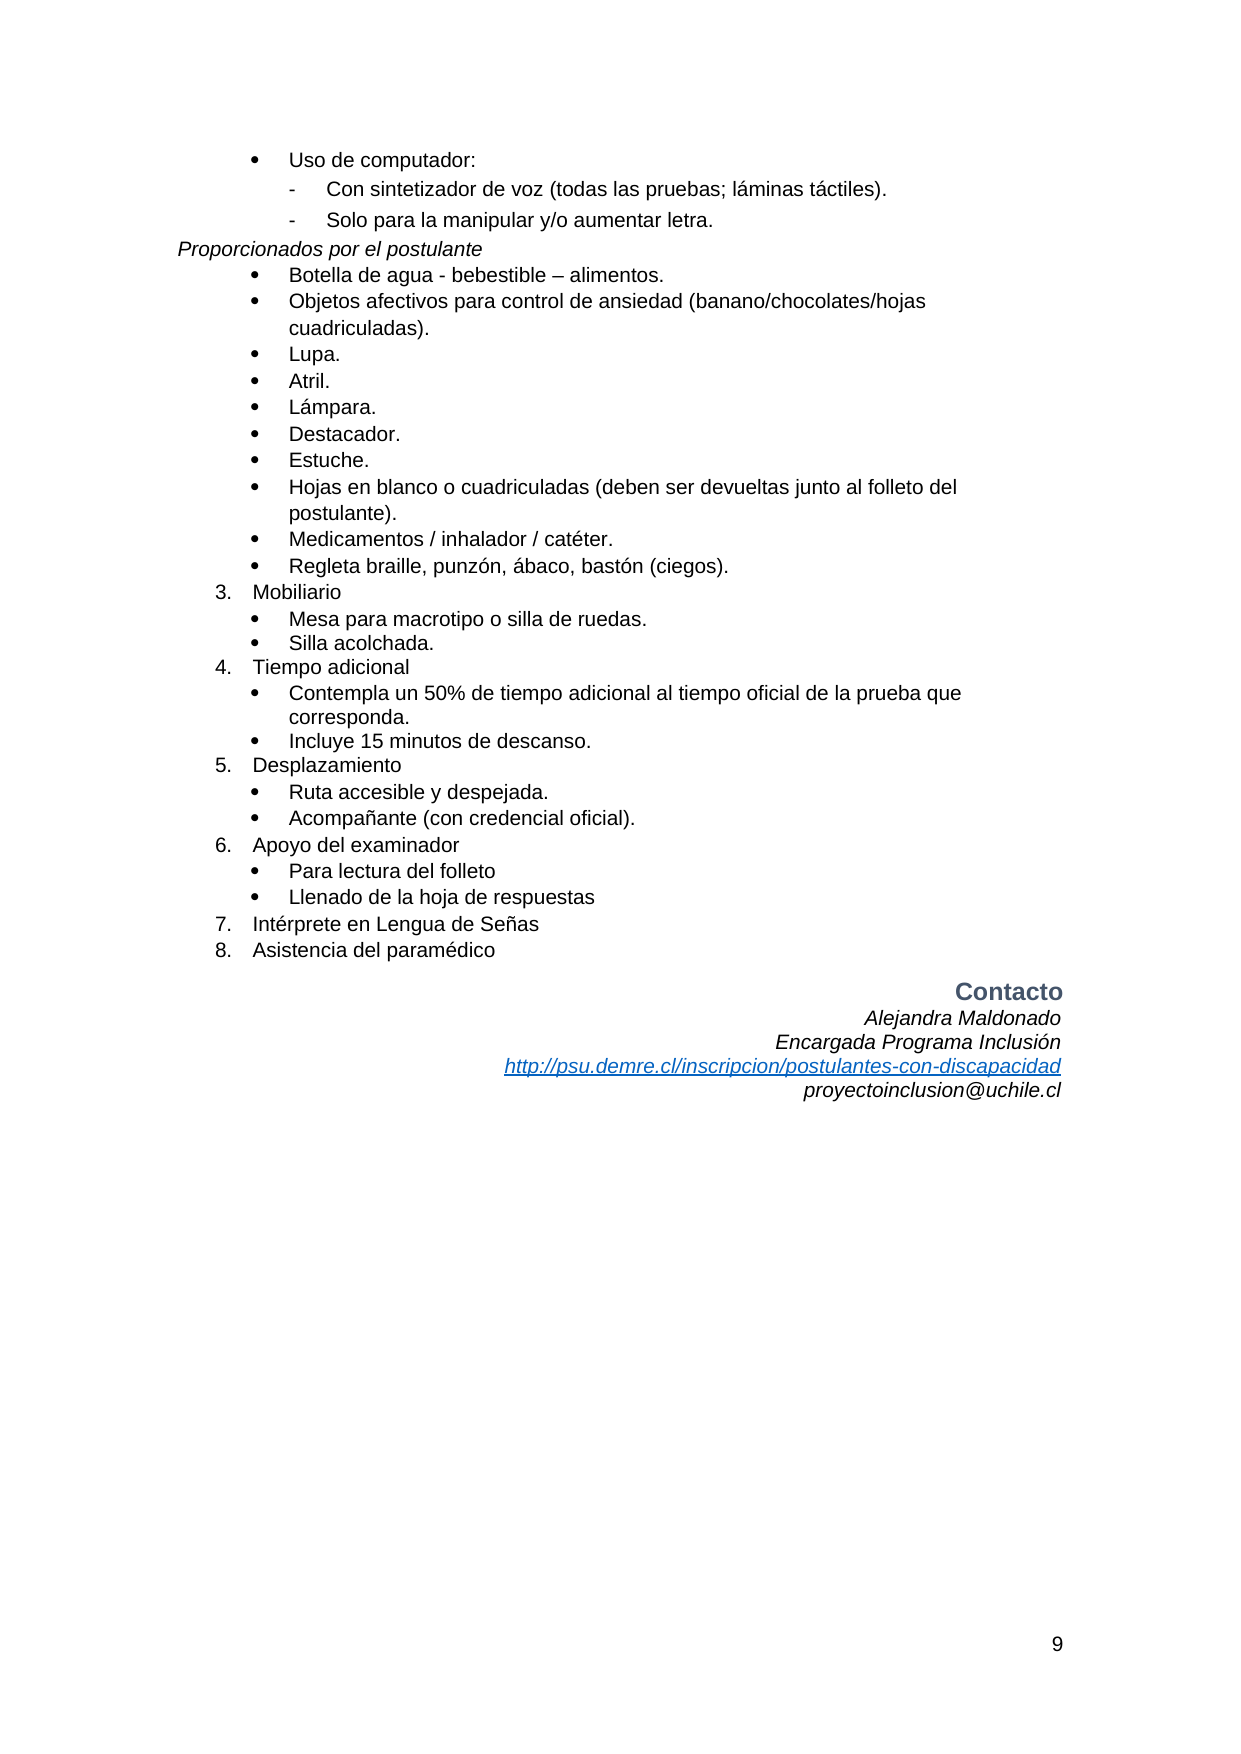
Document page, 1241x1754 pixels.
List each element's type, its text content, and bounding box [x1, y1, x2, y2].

list Incluye 15 minutos de descanso. [251, 729, 1063, 753]
list Objetos afectivos para control de ansiedad (banano/chocolates/hojas cuadriculadas). [251, 289, 1063, 340]
list Mesa para macrotipo o silla de ruedas. [251, 607, 1063, 631]
list Estuche. [251, 448, 1063, 472]
subtitle Contacto [177, 977, 1063, 1006]
list Intérprete en Lengua de Señas [215, 912, 1063, 936]
list Acompañante (con credencial oficial). [251, 806, 1063, 830]
list Asistencia del paramédico [215, 938, 1063, 962]
text http://psu.demre.cl/inscripcion/postulantes-con-discapacidad [177, 1053, 1063, 1077]
list Desplazamiento [215, 753, 1063, 777]
list Silla acolchada. [251, 631, 1063, 655]
list Llenado de la hoja de respuestas [251, 885, 1063, 909]
list Destacador. [251, 422, 1063, 446]
list Tiempo adicional [215, 655, 1063, 679]
list Atril. [251, 369, 1063, 393]
list Uso de computador: [251, 148, 1063, 172]
list Ruta accesible y despejada. [251, 779, 1063, 803]
list Solo para la manipular y/o aumentar letra. [288, 205, 1063, 234]
list Lupa. [251, 342, 1063, 366]
list Contempla un 50% de tiempo adicional al tiempo oficial de la prueba que corresponda. [251, 681, 1063, 729]
list Regleta braille, punzón, ábaco, bastón (ciegos). [251, 554, 1063, 578]
text proyectoinclusion@uchile.cl [177, 1077, 1063, 1101]
list Apoyo del examinador [215, 832, 1063, 856]
text Encargada Programa Inclusión [177, 1029, 1063, 1053]
list Para lectura del folleto [251, 859, 1063, 883]
list Con sintetizador de voz (todas las pruebas; láminas táctiles). [288, 174, 1063, 202]
list Lámpara. [251, 395, 1063, 419]
text Alejandra Maldonado [177, 1006, 1063, 1029]
list Hojas en blanco o cuadriculadas (deben ser devueltas junto al folleto del postulante). [251, 474, 1063, 525]
list Botella de agua - bebestible – alimentos. [251, 263, 1063, 287]
text Proporcionados por el postulante [177, 237, 1063, 261]
list Medicamentos / inhalador / catéter. [251, 527, 1063, 551]
list Mobiliario [215, 580, 1063, 604]
